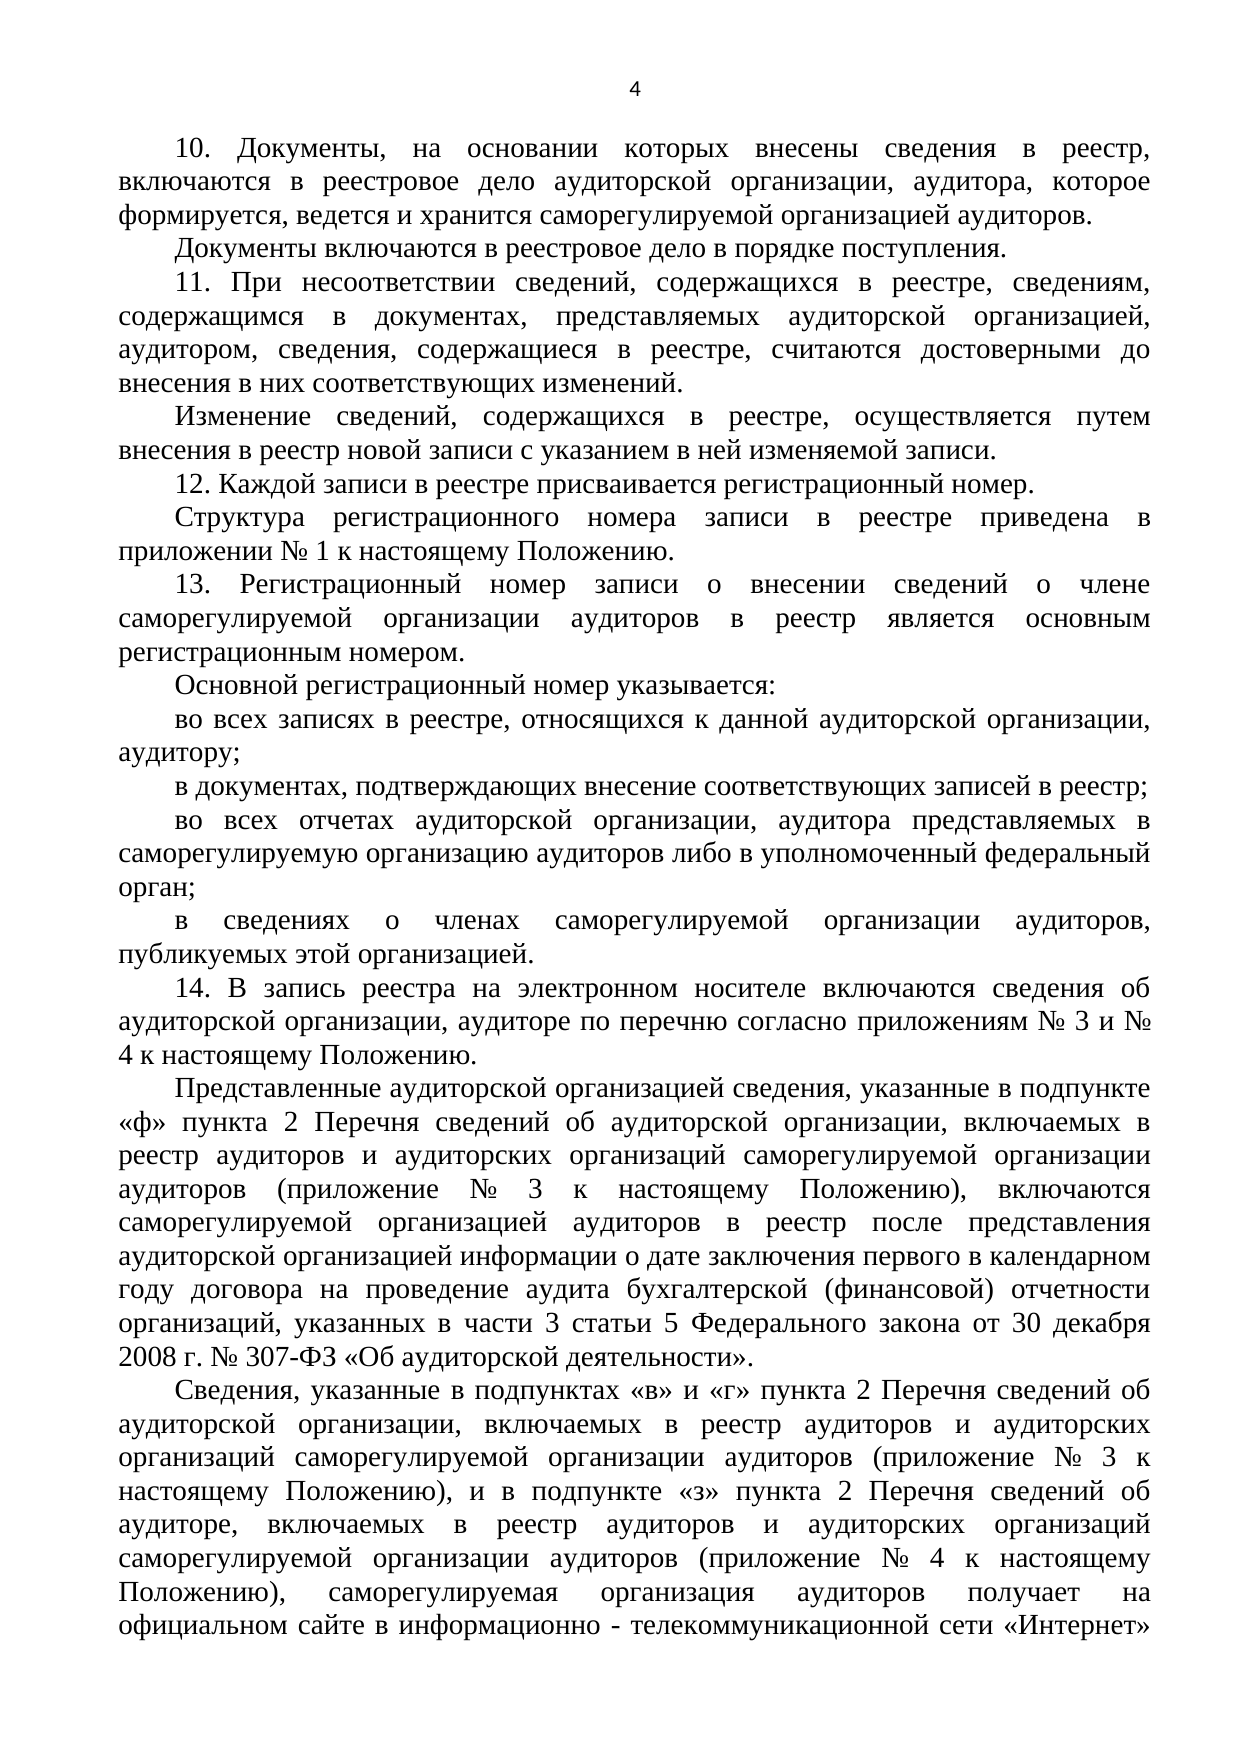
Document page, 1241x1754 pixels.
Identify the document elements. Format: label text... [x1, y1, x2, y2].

text во всех отчетах аудиторской организации, аудитора представляемых в саморегулируемую организацию аудиторов либо в уполномоченный федеральный орган; [118, 802, 1152, 902]
text Структура регистрационного номера записи в реестре приведена в приложении № 1 к настоящему Положению. [118, 499, 1152, 566]
text Изменение сведений, содержащихся в реестре, осуществляется путем внесения в реестр новой записи с указанием в ней изменяемой записи. [118, 398, 1152, 466]
text Основной регистрационный номер указывается: [118, 667, 1152, 701]
text 11. При несоответствии сведений, содержащихся в реестре, сведениям, содержащимся в документах, представляемых аудиторской организацией, аудитором, сведения, содержащиеся в реестре, считаются достоверными до внесения в них соответствующих изменений. [118, 264, 1152, 398]
text 14. В запись реестра на электронном носителе включаются сведения об аудиторской организации, аудиторе по перечню согласно приложениям № 3 и № 4 к настоящему Положению. [118, 970, 1152, 1070]
text Представленные аудиторской организацией сведения, указанные в подпункте «ф» пункта 2 Перечня сведений об аудиторской организации, включаемых в реестр аудиторов и аудиторских организаций саморегулируемой организации аудиторов (приложение № 3 к настоящему Положению), включаются саморегулируемой организацией аудиторов в реестр после представления аудиторской организацией информации о дате заключения первого в календарном году договора на проведение аудита бухгалтерской (финансовой) отчетности организаций, указанных в части 3 статьи 5 Федерального закона от 30 декабря 2008 г. № 307-ФЗ «Об аудиторской деятельности». [118, 1070, 1152, 1372]
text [118, 1372, 1152, 1641]
text 12. Каждой записи в реестре присваивается регистрационный номер. [118, 466, 1152, 499]
text в сведениях о членах саморегулируемой организации аудиторов, публикуемых этой организацией. [118, 902, 1152, 969]
text в документах, подтверждающих внесение соответствующих записей в реестр; [118, 768, 1152, 802]
text 10. Документы, на основании которых внесены сведения в реестр, включаются в реестровое дело аудиторской организации, аудитора, которое формируется, ведется и хранится саморегулируемой организацией аудиторов. [118, 130, 1152, 231]
text Документы включаются в реестровое дело в порядке поступления. [118, 231, 1152, 264]
text 13. Регистрационный номер записи о внесении сведений о члене саморегулируемой организации аудиторов в реестр является основным регистрационным номером. [118, 567, 1152, 667]
text во всех записях в реестре, относящихся к данной аудиторской организации, аудитору; [118, 701, 1152, 768]
